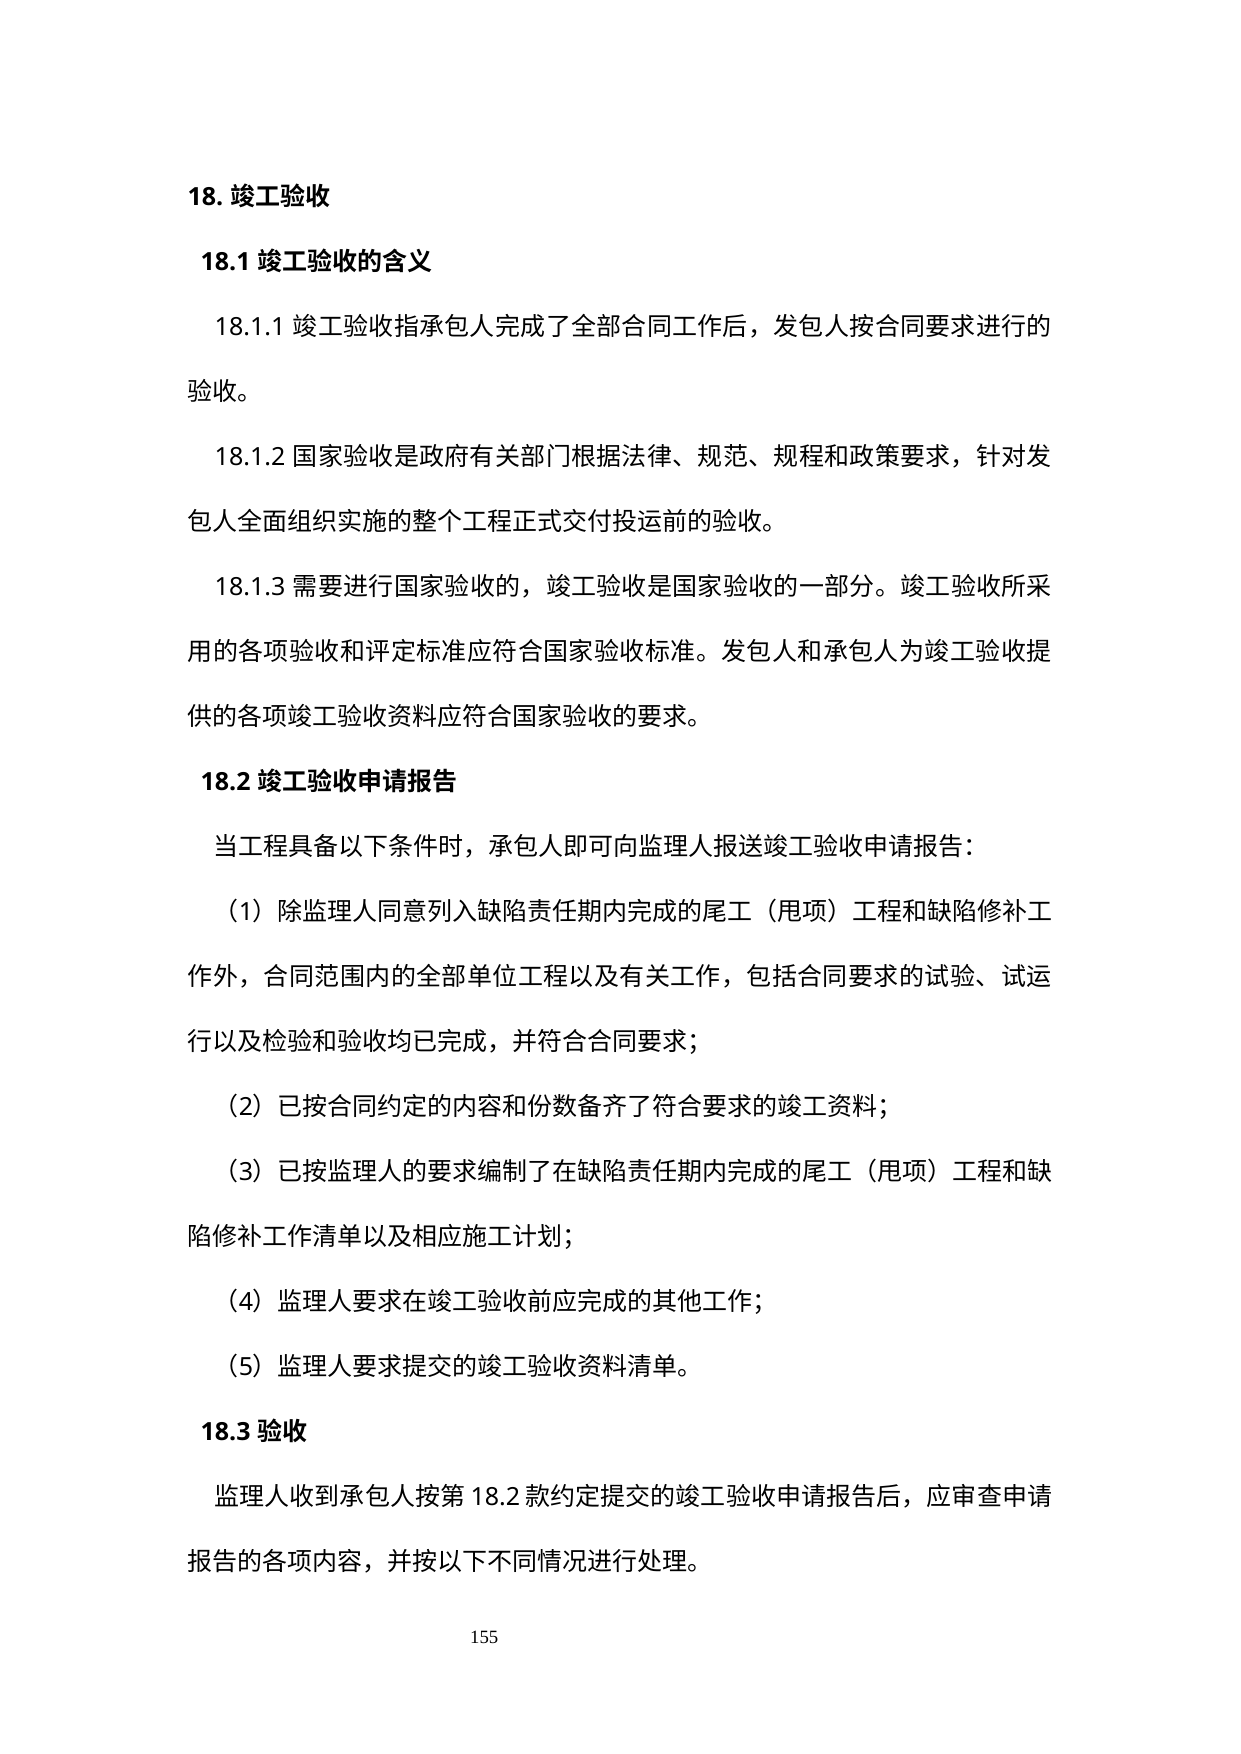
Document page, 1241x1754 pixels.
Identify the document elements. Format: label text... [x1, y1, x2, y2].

text （3）已按监理人的要求编制了在缺陷责任期内完成的尾工（甩项）工程和缺陷修补工作清单以及相应施工计划； [187, 1137, 1053, 1267]
subtitle 18.2 竣工验收申请报告 [187, 747, 1053, 812]
text （2）已按合同约定的内容和份数备齐了符合要求的竣工资料； [187, 1072, 1053, 1137]
subtitle 18. 竣工验收 [187, 162, 1053, 227]
text 18.1.2 国家验收是政府有关部门根据法律、规范、规程和政策要求，针对发包人全面组织实施的整个工程正式交付投运前的验收。 [187, 422, 1053, 552]
subtitle 18.3 验收 [187, 1397, 1053, 1462]
subtitle 18.1 竣工验收的含义 [187, 227, 1053, 292]
text 18.1.1 竣工验收指承包人完成了全部合同工作后，发包人按合同要求进行的验收。 [187, 292, 1053, 422]
text 当工程具备以下条件时，承包人即可向监理人报送竣工验收申请报告： [187, 812, 1053, 877]
text 监理人收到承包人按第18.2款约定提交的竣工验收申请报告后，应审查申请报告的各项内容，并按以下不同情况进行处理。 [187, 1462, 1053, 1592]
text （1）除监理人同意列入缺陷责任期内完成的尾工（甩项）工程和缺陷修补工作外，合同范围内的全部单位工程以及有关工作，包括合同要求的试验、试运行以及检验和验收均已完成，并符合合同要求； [187, 877, 1053, 1072]
text 18.1.3 需要进行国家验收的，竣工验收是国家验收的一部分。竣工验收所采用的各项验收和评定标准应符合国家验收标准。发包人和承包人为竣工验收提供的各项竣工验收资料应符合国家验收的要求。 [187, 552, 1053, 747]
text （5）监理人要求提交的竣工验收资料清单。 [187, 1332, 1053, 1397]
text （4）监理人要求在竣工验收前应完成的其他工作； [187, 1267, 1053, 1332]
